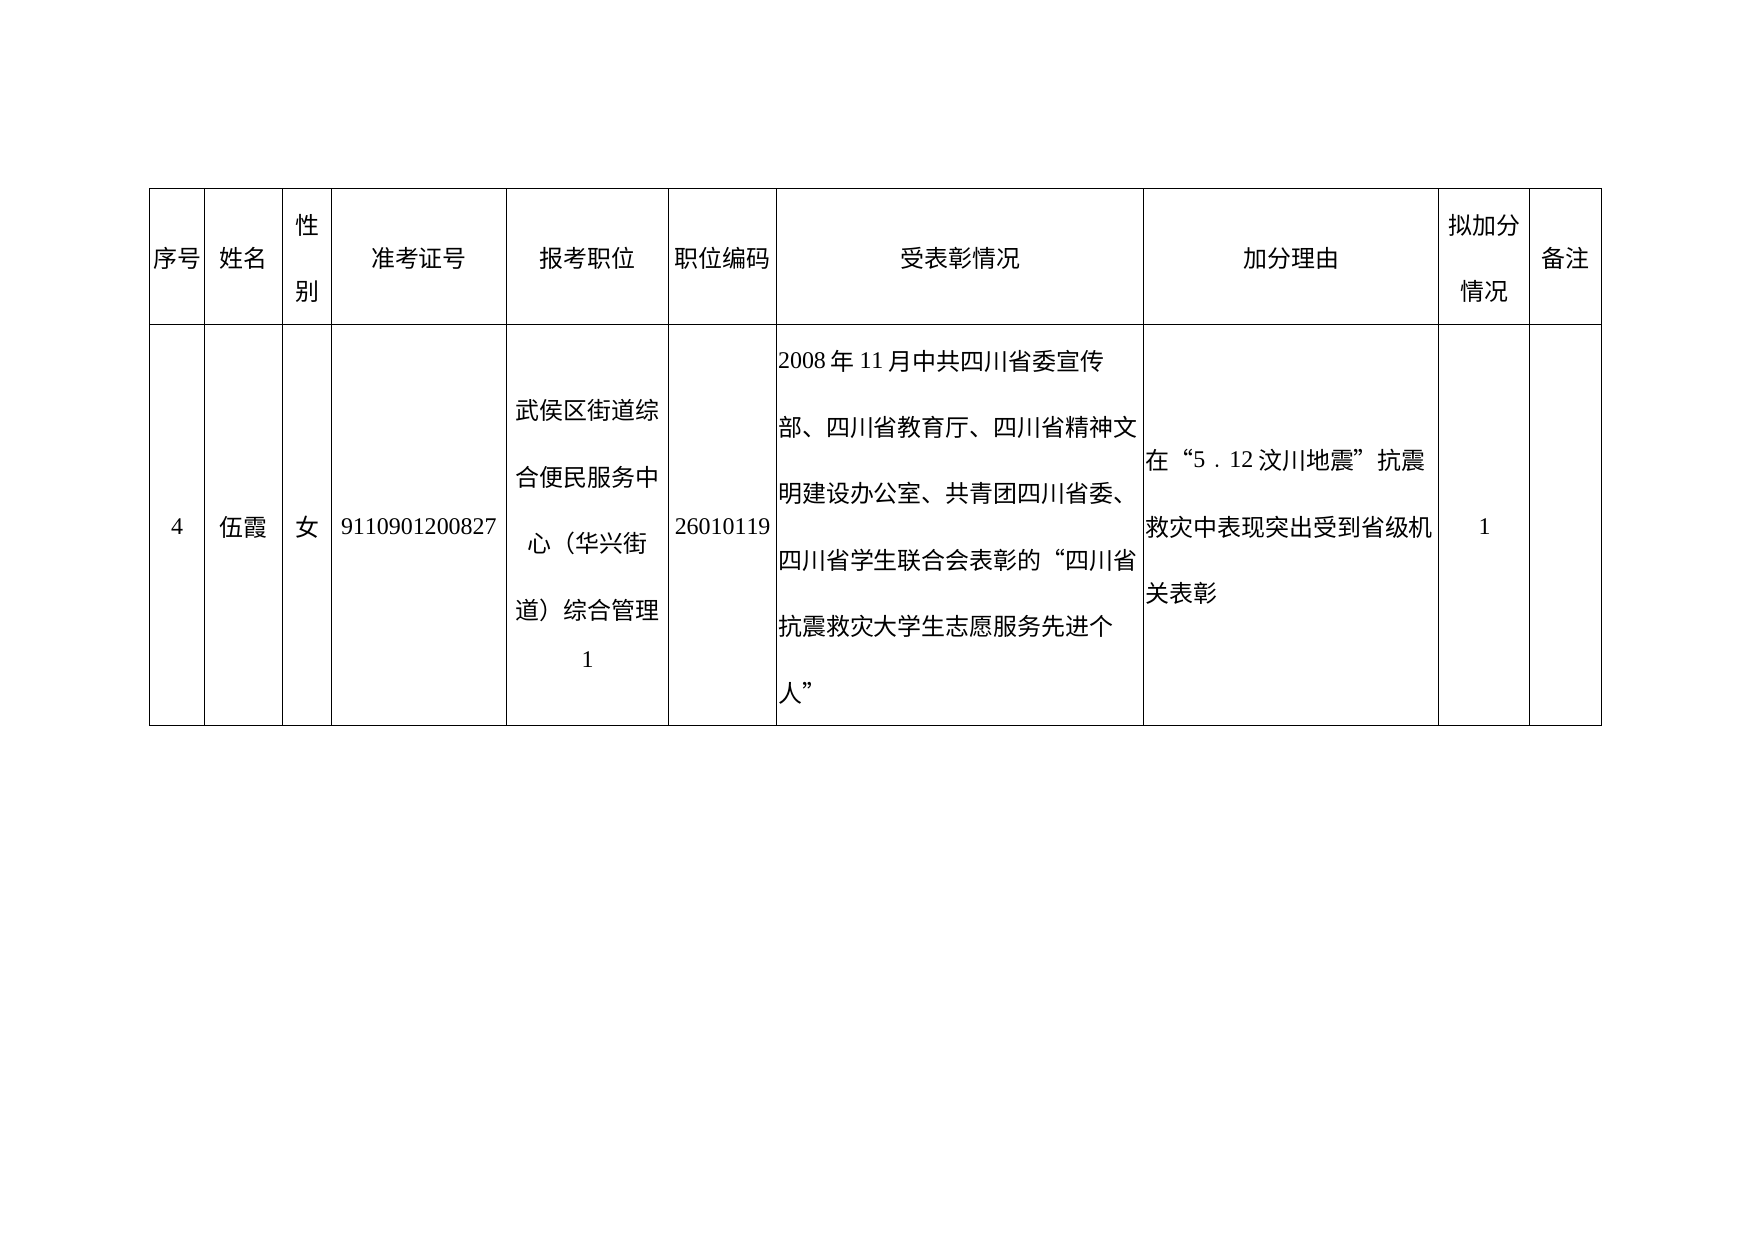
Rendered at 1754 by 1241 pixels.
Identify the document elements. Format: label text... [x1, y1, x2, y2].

table_header 受表彰情况 [777, 189, 1143, 324]
table_cell 伍霞 [205, 325, 282, 725]
table_cell 9110901200827 [332, 325, 506, 725]
table_cell 女 [283, 325, 331, 725]
table_header 职位编码 [669, 189, 776, 324]
table_header 拟加分情况 [1439, 189, 1529, 324]
table_cell 1 [1439, 325, 1529, 725]
table_cell 在“5﹒12汶川地震”抗震救灾中表现突出受到省级机关表彰 [1144, 325, 1438, 725]
table_cell [1530, 325, 1601, 725]
table_header 加分理由 [1144, 189, 1438, 324]
table_header 备注 [1530, 189, 1601, 324]
table_cell 4 [150, 325, 204, 725]
table_header 姓名 [205, 189, 282, 324]
table_header 准考证号 [332, 189, 506, 324]
table_header 序号 [150, 189, 204, 324]
table_cell 26010119 [669, 325, 776, 725]
table_header 报考职位 [507, 189, 668, 324]
table_cell 武侯区街道综合便民服务中心（华兴街道）综合管理1 [507, 325, 668, 725]
table_header 性别 [283, 189, 331, 324]
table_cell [777, 325, 1143, 725]
